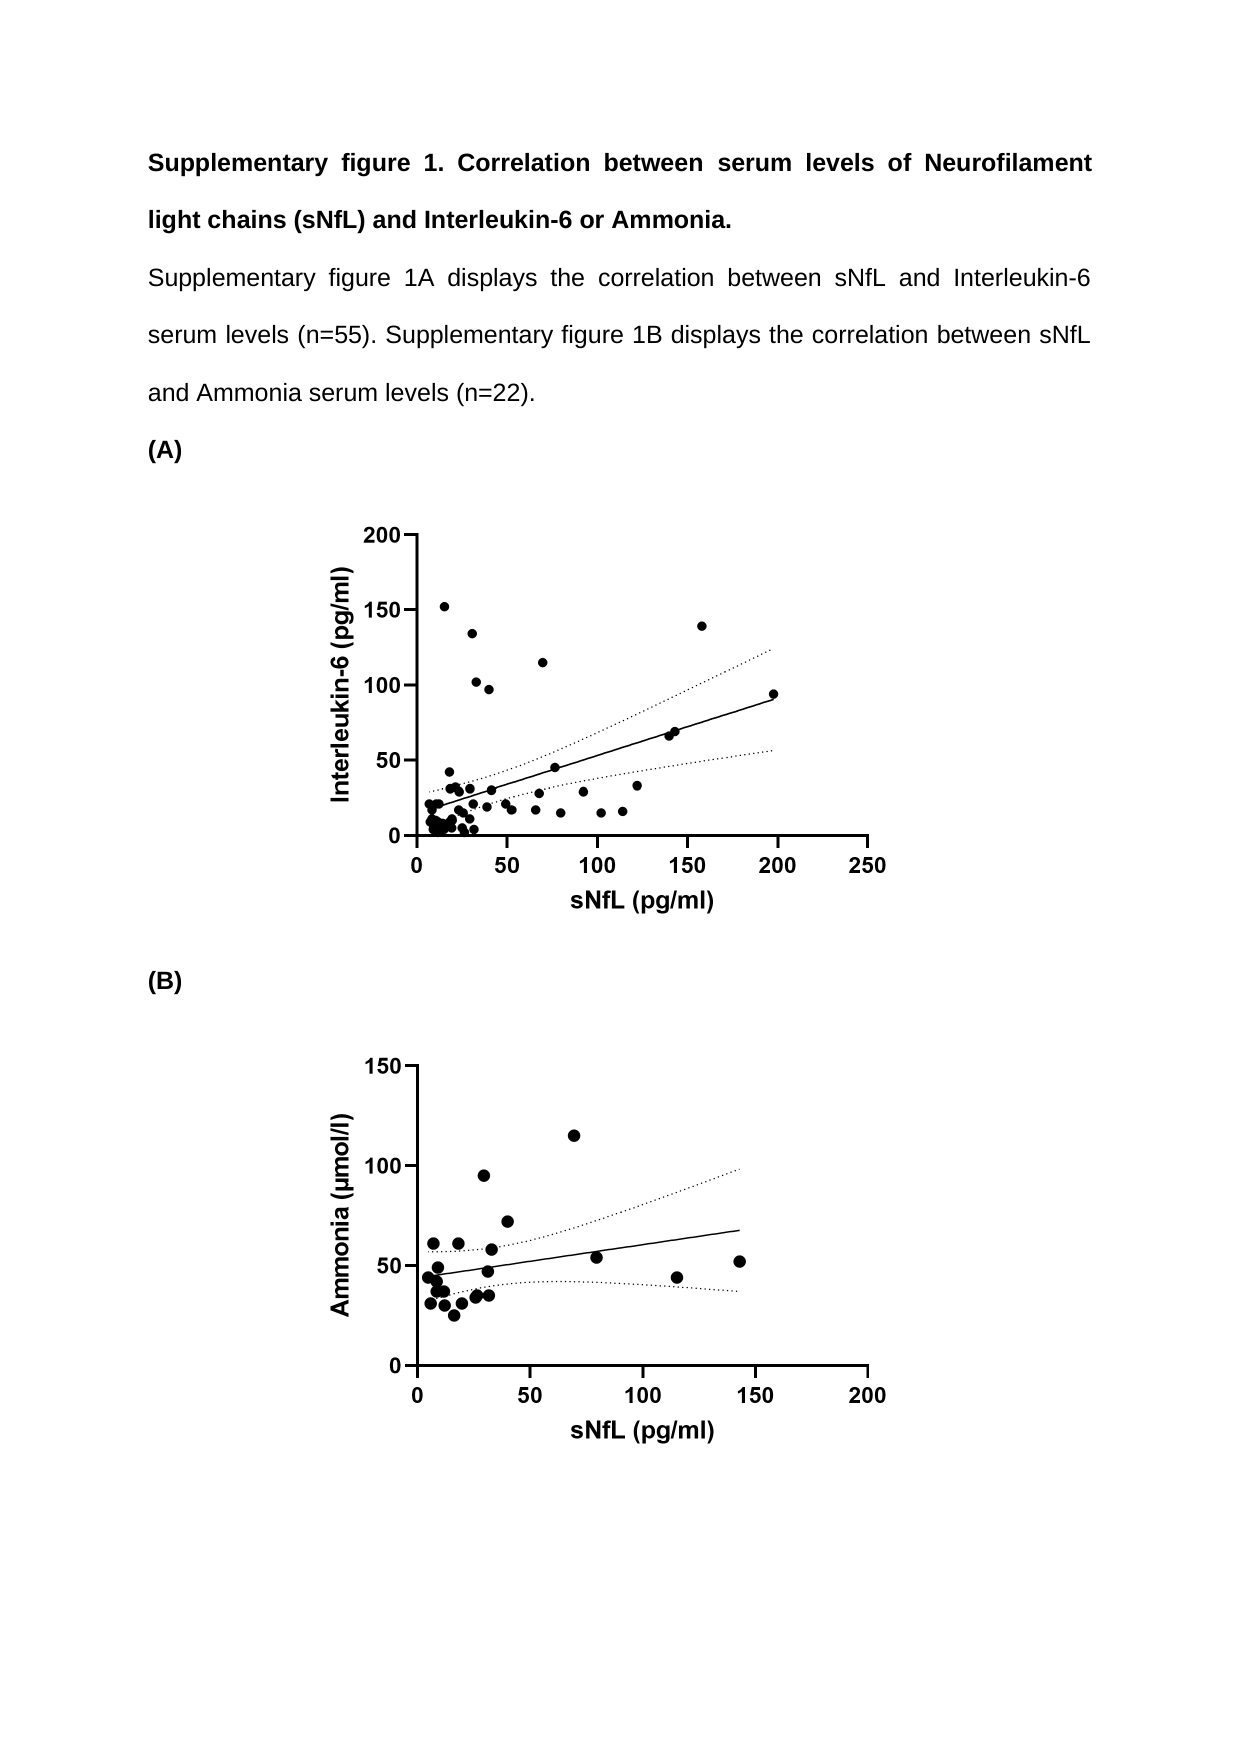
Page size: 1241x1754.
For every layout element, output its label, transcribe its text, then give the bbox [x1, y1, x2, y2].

picture [303, 492, 937, 936]
text Supplementary figure 1. Correlation between serum levels of Neurofilament light chains (sNfL) and Interleukin-6 or Ammonia. [148, 148, 1093, 234]
text (B) [148, 966, 1093, 994]
text Supplementary figure 1A displays the correlation between sNfL and Interleukin-6 serum levels (n=55). Supplementary figure 1B displays the correlation between sNfL and Ammonia serum levels (n=22). [148, 263, 1093, 406]
picture [303, 1023, 937, 1466]
text (A) [148, 435, 1093, 464]
